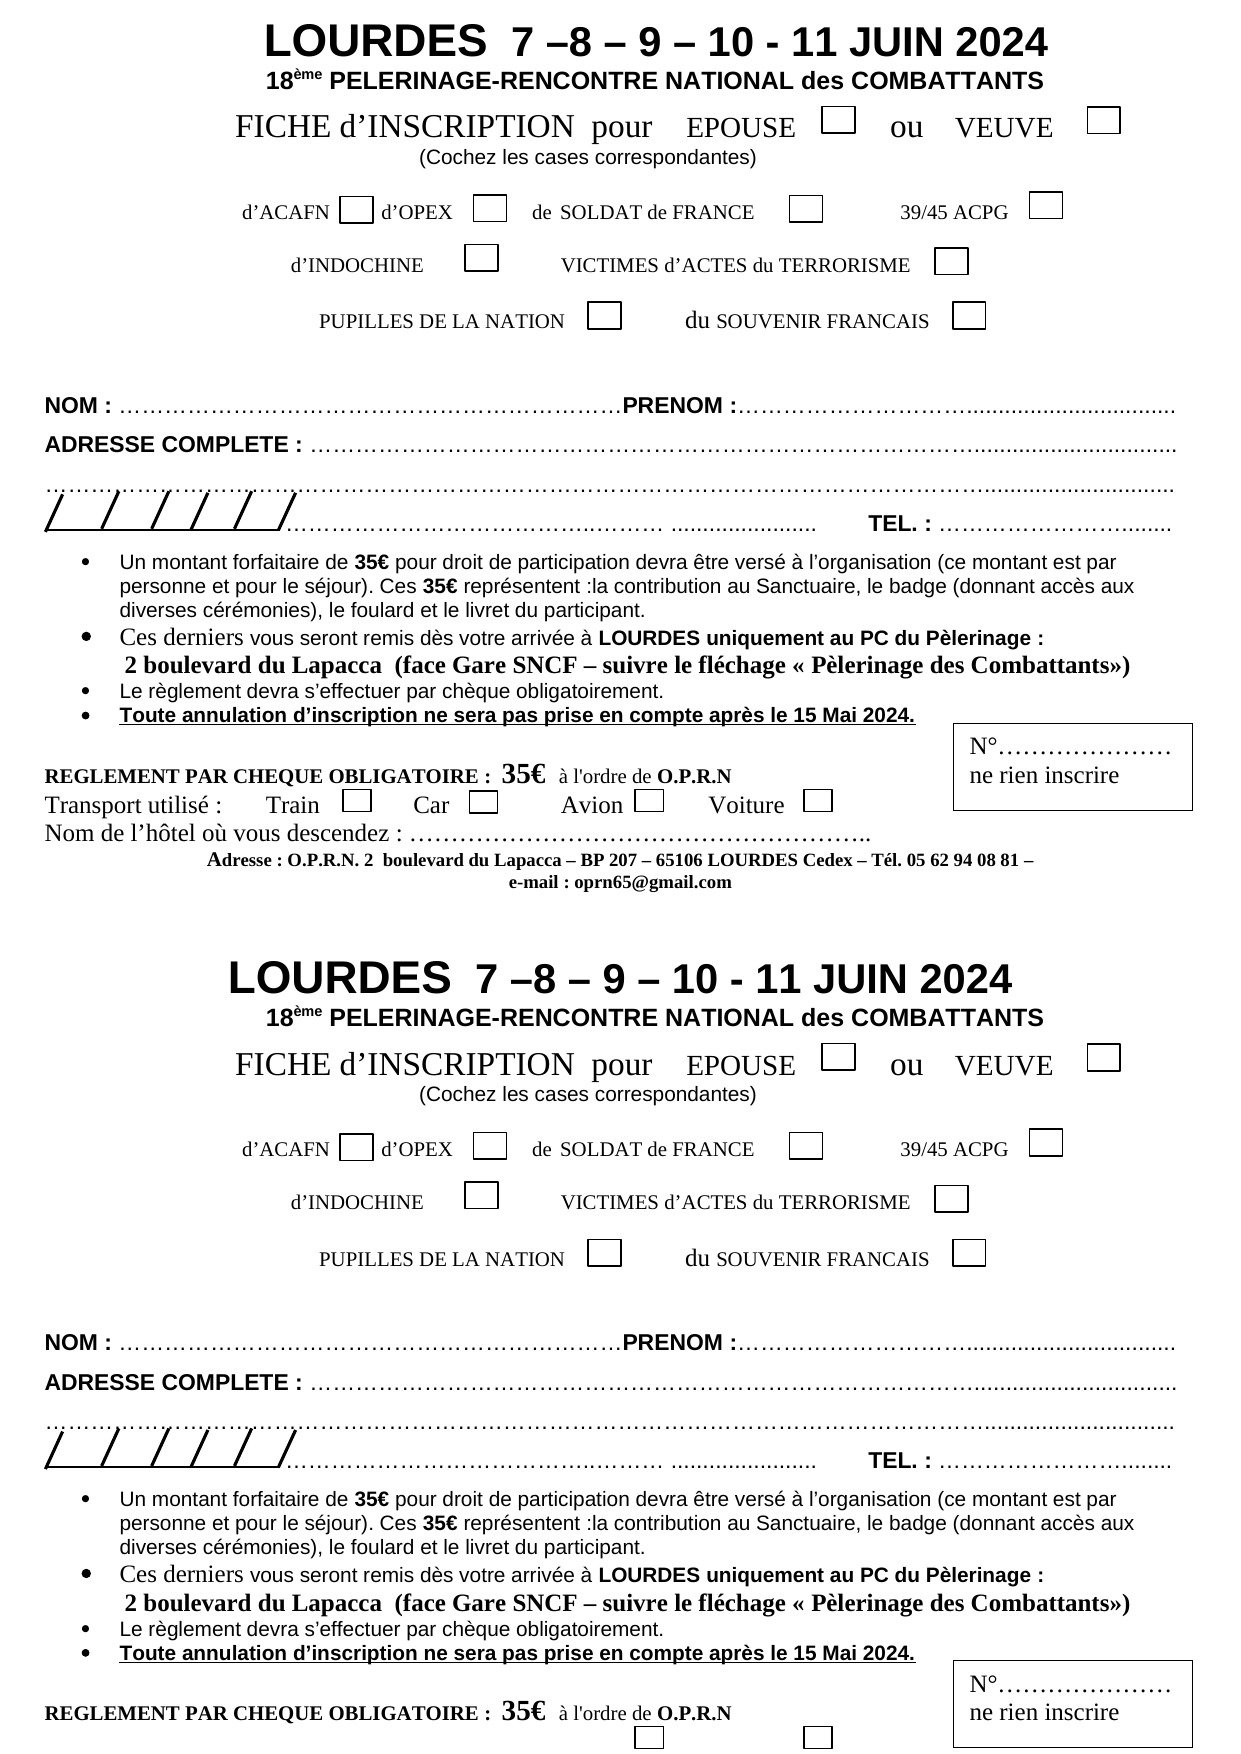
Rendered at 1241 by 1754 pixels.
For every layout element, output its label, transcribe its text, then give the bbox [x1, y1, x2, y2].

text ADRESSE COMPLETE : ……………………………………………………………………………................................ [44, 431, 1196, 458]
subtitle d’ACAFN d’OPEX de SOLDAT de FRANCE 39/45 ACPG [50, 200, 339, 224]
list Un montant forfaitaire de 35€ pour droit de participation devra être versé à l’organisation (ce montant est par personne et pour le séjour). Ces 35€ représentent :la contribution au Sanctuaire, le badge (donnant accès aux diverses cérémonies), le foulard et le livret du participant. [82, 550, 1196, 622]
text REGLEMENT PAR CHEQUE OBLIGATOIRE : 35€ à l'ordre de O.P.R.N [44, 1693, 953, 1727]
subtitle PUPILLES DE LA NATION du SOUVENIR FRANCAIS [50, 1243, 1196, 1272]
list Le règlement devra s’effectuer par chèque obligatoirement. [82, 1616, 1196, 1641]
subtitle FICHE d’INSCRIPTION pour EPOUSE ou VEUVE [59, 107, 1196, 145]
text NOM : …………………………………………………………PRENOM :…………………………................................. [44, 1329, 1196, 1355]
text (Cochez les cases correspondantes) [59, 1082, 1196, 1106]
text Nom de l’hôtel où vous descendez : ……………………………………………….. [44, 818, 1196, 847]
subtitle d’ACAFN d’OPEX de SOLDAT de FRANCE 39/45 ACPG [50, 1137, 339, 1161]
subtitle d’INDOCHINE VICTIMES d’ACTES du TERRORISME [50, 1190, 1196, 1214]
text 18ème PELERINAGE-RENCONTRE NATIONAL des COMBATTANTS [192, 1003, 1196, 1032]
text Adresse : O.P.R.N. 2 boulevard du Lapacca – BP 207 – 65106 LOURDES Cedex – Tél. 05 62 94 08 81 – [44, 847, 1196, 871]
list Toute annulation d’inscription ne sera pas prise en compte après le 15 Mai 2024. [82, 703, 1196, 727]
text …………………………………………………………………………………………………………….............................. [44, 471, 1196, 497]
subtitle PUPILLES DE LA NATION du SOUVENIR FRANCAIS [50, 306, 1196, 334]
text REGLEMENT PAR CHEQUE OBLIGATOIRE : 35€ à l'ordre de O.P.R.N [44, 756, 953, 790]
text ADRESSE COMPLETE : ……………………………………………………………………………................................ [44, 1368, 1196, 1395]
text LOURDES 7 –8 – 9 – 10 - 11 JUIN 2024 [44, 950, 1196, 1003]
subtitle FICHE d’INSCRIPTION pour EPOUSE ou VEUVE [59, 1044, 1196, 1082]
list Toute annulation d’inscription ne sera pas prise en compte après le 15 Mai 2024. [82, 1641, 1196, 1664]
text NOM : …………………………………………………………PRENOM :…………………………................................. [44, 392, 1196, 418]
text LOURDES 7 –8 – 9 – 10 - 11 JUIN 2024 [44, 13, 1196, 66]
text …………………………………..……… ....................... TEL. : ……………………........ [44, 1447, 1196, 1474]
text 18ème PELERINAGE-RENCONTRE NATIONAL des COMBATTANTS [192, 66, 1196, 94]
text 2 boulevard du Lapacca (face Gare SNCF – suivre le fléchage « Pèlerinage des Combattants») [82, 1588, 1196, 1616]
text e-mail : oprn65@gmail.com [44, 871, 1196, 893]
subtitle d’ACAFN d’OPEX de SOLDAT de FRANCE 39/45 ACPG [374, 200, 1196, 224]
text (Cochez les cases correspondantes) [59, 145, 1196, 169]
list Un montant forfaitaire de 35€ pour droit de participation devra être versé à l’organisation (ce montant est par personne et pour le séjour). Ces 35€ représentent :la contribution au Sanctuaire, le badge (donnant accès aux diverses cérémonies), le foulard et le livret du participant. [82, 1487, 1196, 1559]
text Transport utilisé : Train Car Avion Voiture [44, 790, 1196, 818]
list Ces derniers vous seront remis dès votre arrivée à LOURDES uniquement au PC du Pèlerinage : [82, 1559, 1196, 1588]
text …………………………………..……… ....................... TEL. : ……………………........ [44, 510, 1196, 537]
subtitle d’ACAFN d’OPEX de SOLDAT de FRANCE 39/45 ACPG [374, 1137, 1196, 1161]
list Le règlement devra s’effectuer par chèque obligatoirement. [82, 679, 1196, 703]
text 2 boulevard du Lapacca (face Gare SNCF – suivre le fléchage « Pèlerinage des Combattants») [82, 651, 1196, 679]
list Ces derniers vous seront remis dès votre arrivée à LOURDES uniquement au PC du Pèlerinage : [82, 622, 1196, 651]
subtitle d’INDOCHINE VICTIMES d’ACTES du TERRORISME [50, 253, 1196, 277]
text …………………………………………………………………………………………………………….............................. [44, 1408, 1196, 1434]
